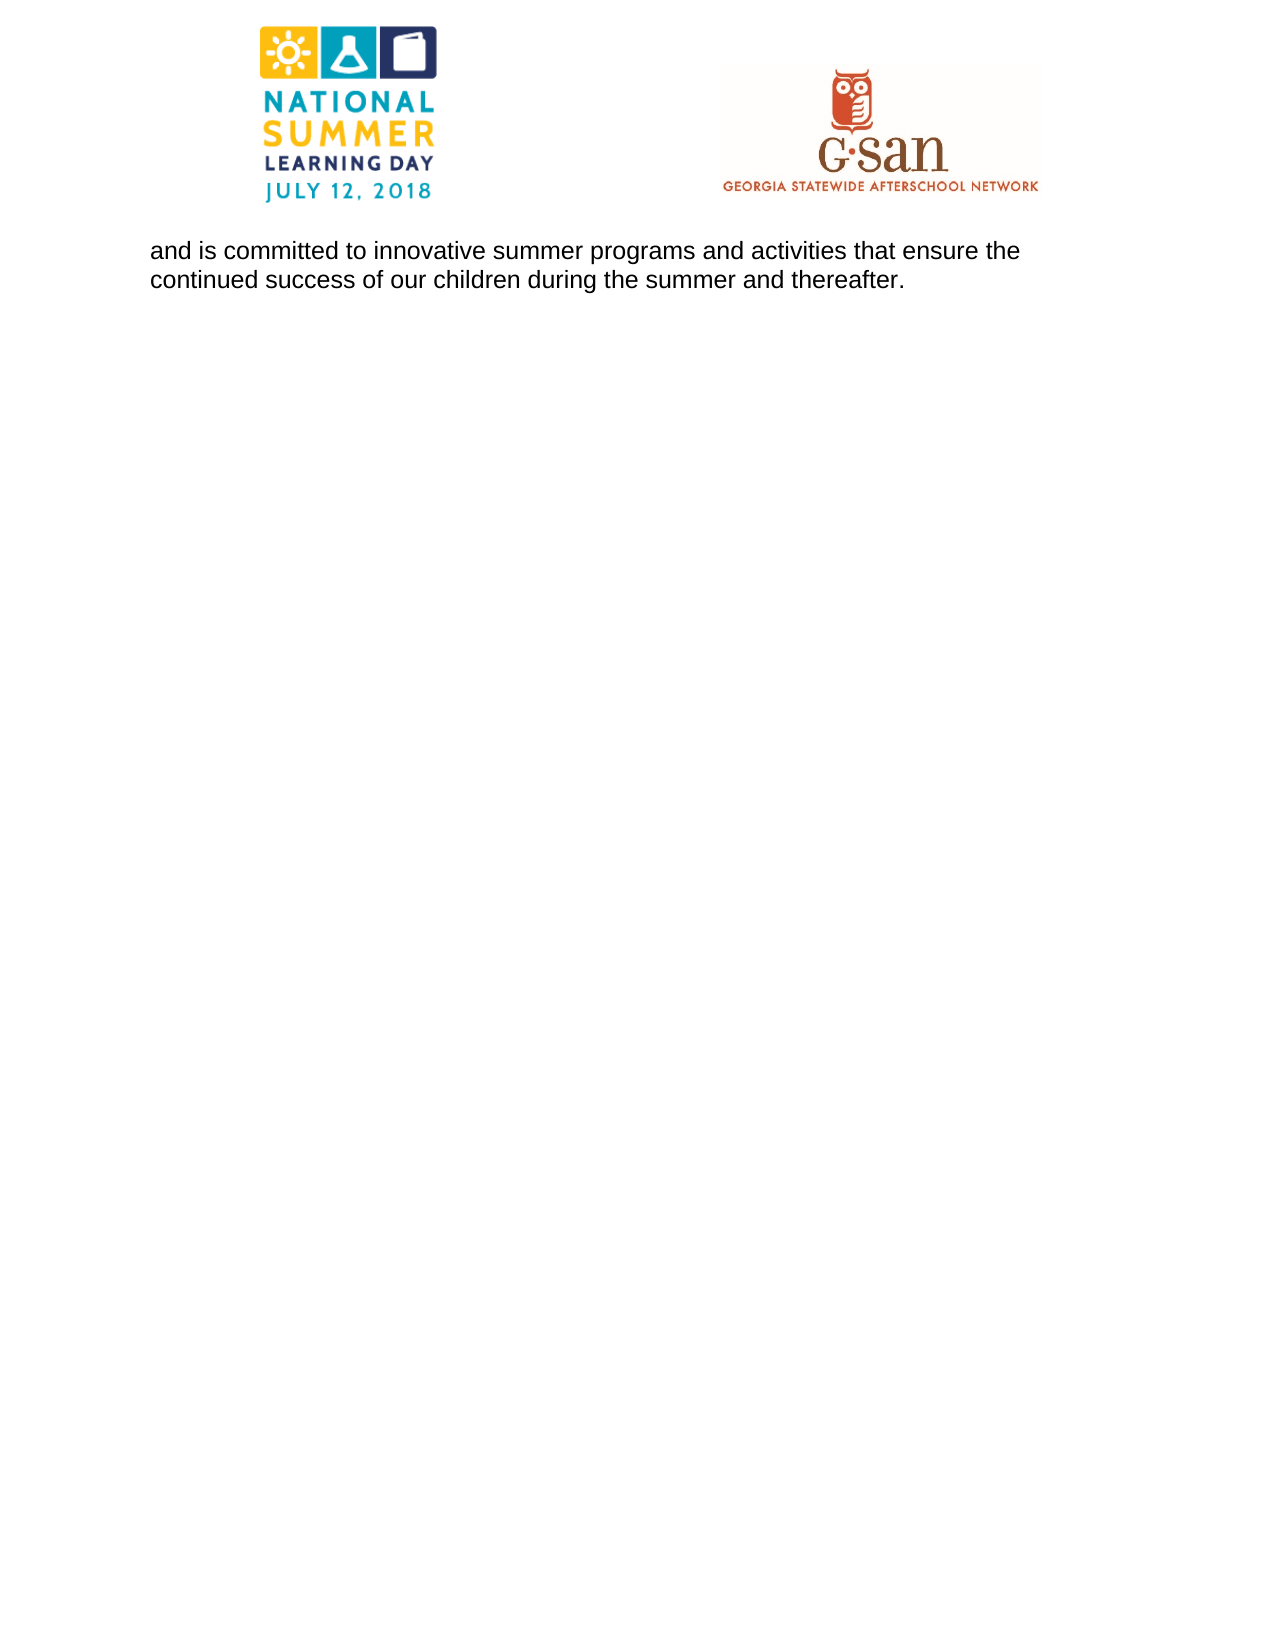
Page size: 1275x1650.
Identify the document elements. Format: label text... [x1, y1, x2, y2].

picture [259, 26, 437, 205]
picture [720, 64, 1043, 198]
text and is committed to innovative summer programs and activities that ensure the continued success of our children during the summer and thereafter. [150, 236, 1125, 294]
